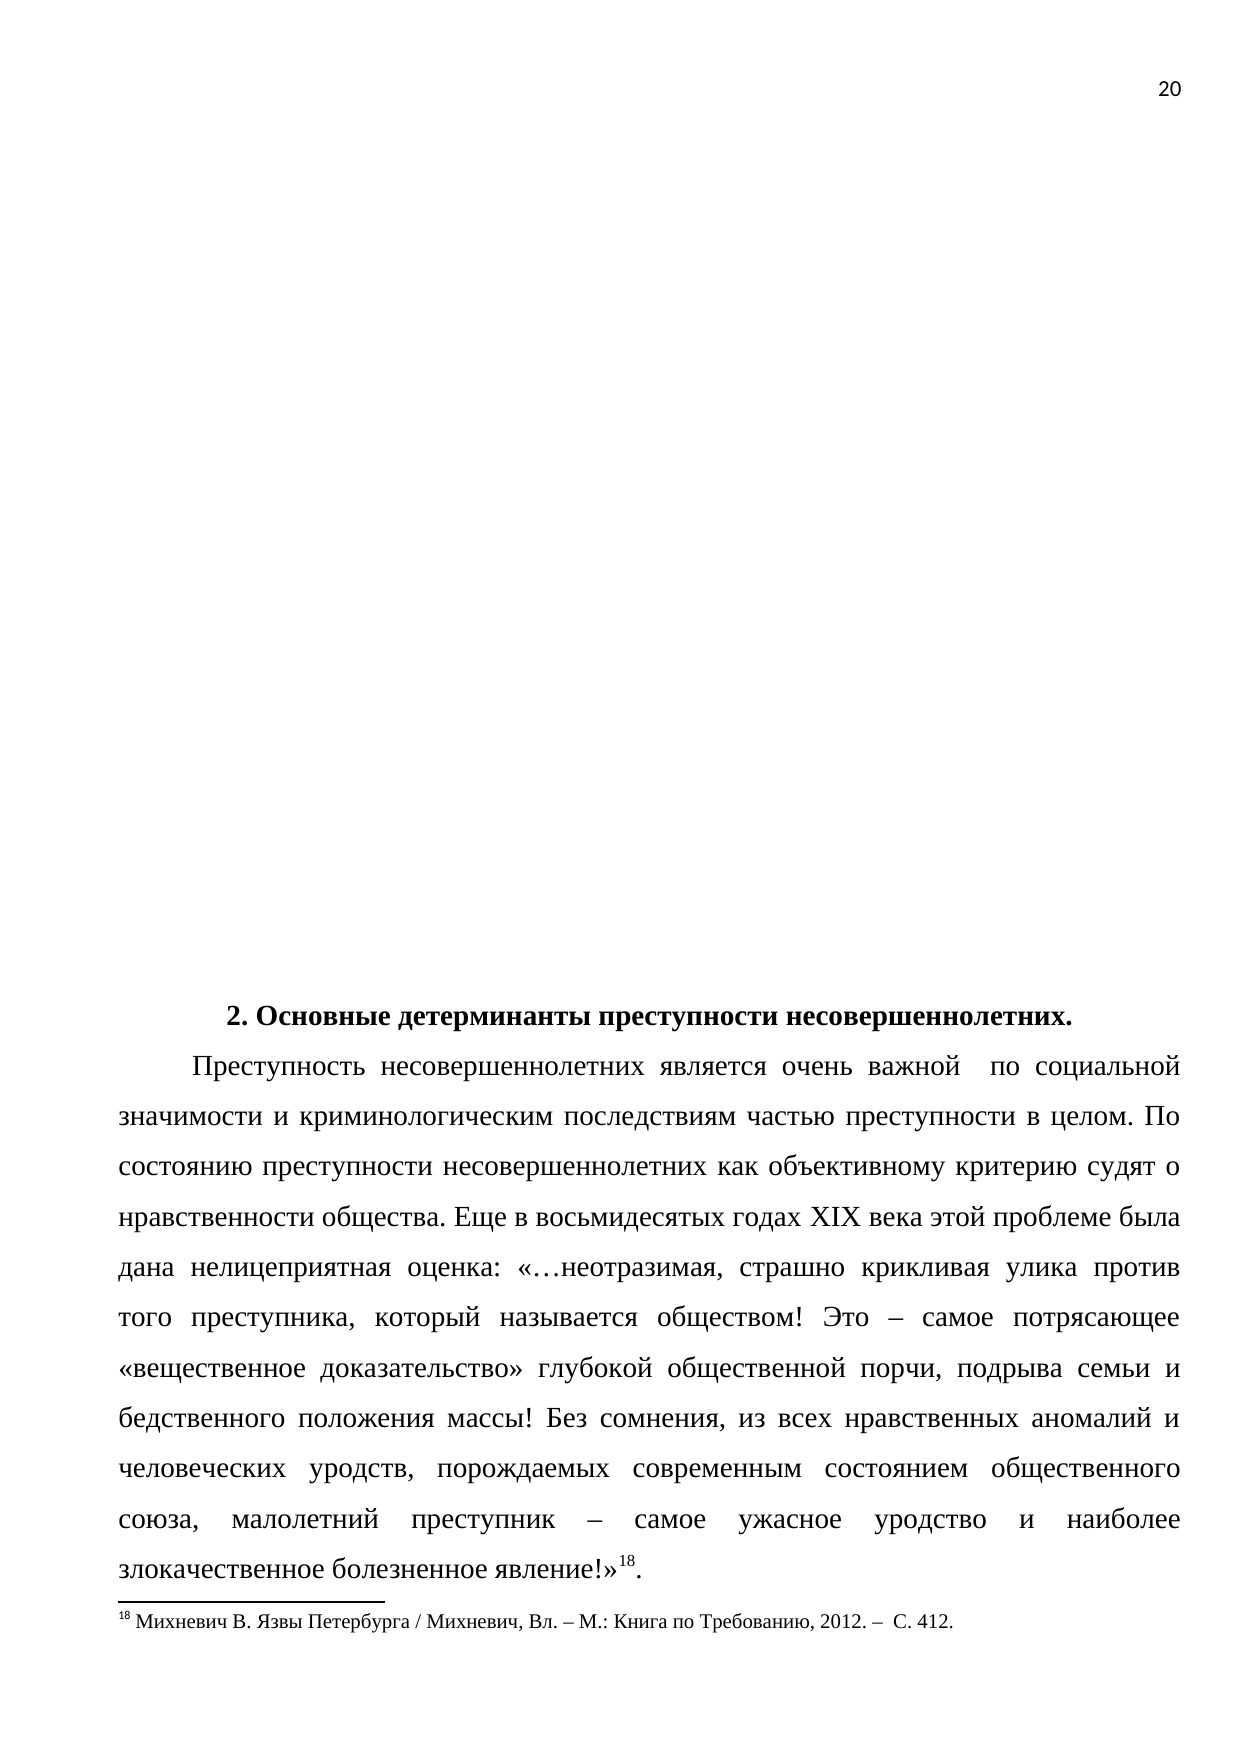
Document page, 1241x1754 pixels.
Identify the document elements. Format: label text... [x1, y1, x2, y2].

text Преступность несовершеннолетних является очень важной по социальной значимости и криминологическим последствиям частью преступности в целом. По состоянию преступности несовершеннолетних как объективному критерию судят о нравственности общества. Еще в восьмидесятых годах XIX века этой проблеме была дана нелицеприятная оценка: «…неотразимая, страшно крикливая улика против того преступника, который называется обществом! Это – самое потрясающее «вещественное доказательство» глубокой общественной порчи, подрыва семьи и бедственного положения массы! Без сомнения, из всех нравственных аномалий и человеческих уродств, порождаемых современным состоянием общественного союза, малолетний преступник – самое ужасное уродство и наиболее злокачественное болезненное явление!». [118, 1048, 1181, 1584]
list 2. Основные детерминанты преступности несовершеннолетних. [118, 998, 1181, 1031]
